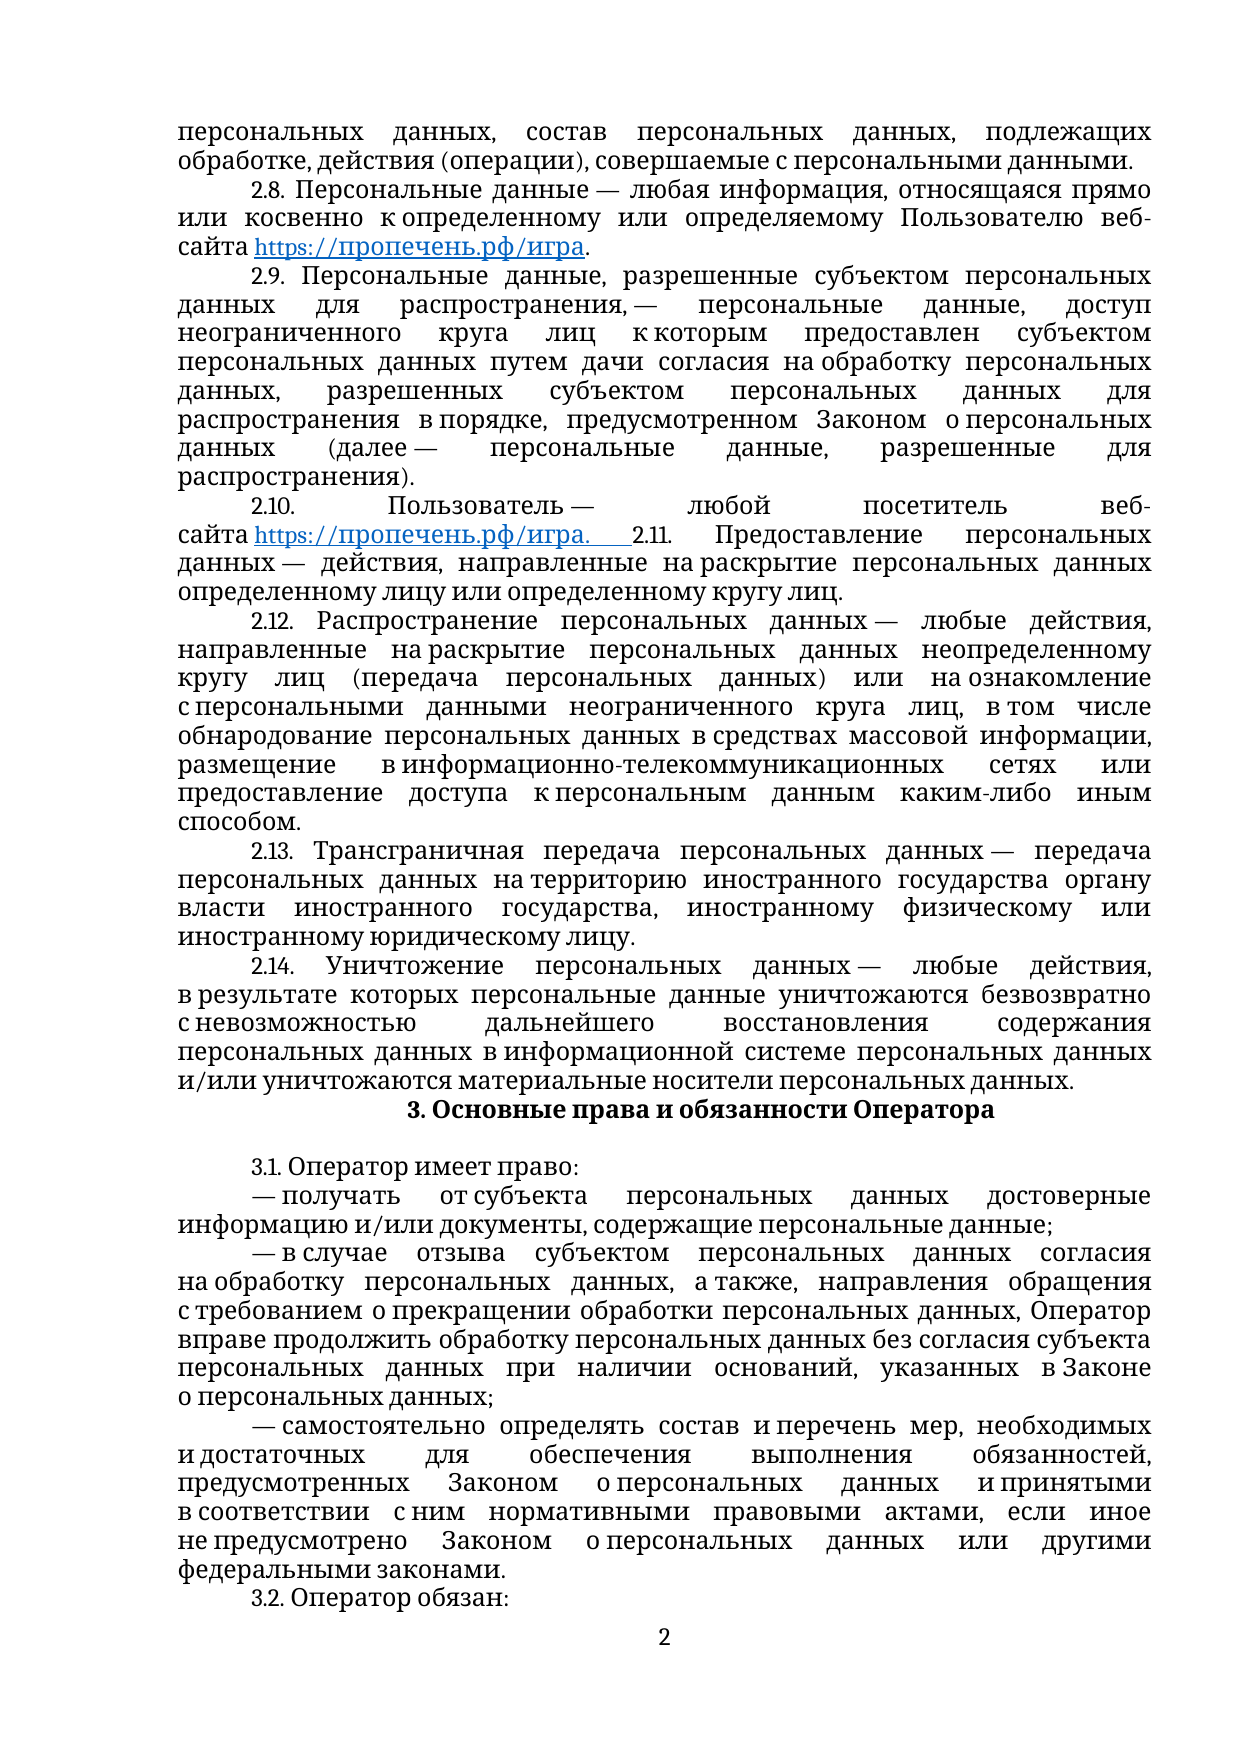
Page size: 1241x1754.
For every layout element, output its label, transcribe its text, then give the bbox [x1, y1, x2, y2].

text — самостоятельно определять состав и перечень мер, необходимых и достаточных для обеспечения выполнения обязанностей, предусмотренных Законом о персональных данных и принятыми в соответствии с ним нормативными правовыми актами, если иное не предусмотрено Законом о персональных данных или другими федеральными законами. [177, 1412, 1152, 1584]
text 2.12. Распространение персональных данных — любые действия, направленные на раскрытие персональных данных неопределенному кругу лиц (передача персональных данных) или на ознакомление с персональными данными неограниченного круга лиц, в том числе обнародование персональных данных в средствах массовой информации, размещение в информационно-телекоммуникационных сетях или предоставление доступа к персональным данным каким-либо иным способом. [177, 607, 1152, 837]
text 2.14. Уничтожение персональных данных — любые действия, в результате которых персональные данные уничтожаются безвозвратно с невозможностью дальнейшего восстановления содержания персональных данных в информационной системе персональных данных и/или уничтожаются материальные носители персональных данных. [177, 952, 1152, 1096]
text 2.8. Персональные данные — любая информация, относящаяся прямо или косвенно к определенному или определяемому Пользователю веб-сайта https://пропечень.рф/игра. [177, 176, 1152, 262]
text 3. Основные права и обязанности Оператора [177, 1096, 1152, 1124]
text 2.10. Пользователь — любой посетитель веб-сайта https://пропечень.рф/игра. 2.11. Предоставление персональных данных — действия, направленные на раскрытие персональных данных определенному лицу или определенному кругу лиц. [177, 492, 1152, 607]
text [177, 118, 1152, 176]
text 3.2. Оператор обязан: [177, 1584, 1152, 1613]
text 3.1. Оператор имеет право: [177, 1153, 1152, 1182]
text — в случае отзыва субъектом персональных данных согласия на обработку персональных данных, а также, направления обращения с требованием о прекращении обработки персональных данных, Оператор вправе продолжить обработку персональных данных без согласия субъекта персональных данных при наличии оснований, указанных в Законе о персональных данных; [177, 1239, 1152, 1412]
text 2.9. Персональные данные, разрешенные субъектом персональных данных для распространения, — персональные данные, доступ неограниченного круга лиц к которым предоставлен субъектом персональных данных путем дачи согласия на обработку персональных данных, разрешенных субъектом персональных данных для распространения в порядке, предусмотренном Законом о персональных данных (далее — персональные данные, разрешенные для распространения). [177, 262, 1152, 492]
text 2.13. Трансграничная передача персональных данных — передача персональных данных на территорию иностранного государства органу власти иностранного государства, иностранному физическому или иностранному юридическому лицу. [177, 837, 1152, 952]
text — получать от субъекта персональных данных достоверные информацию и/или документы, содержащие персональные данные; [177, 1182, 1152, 1239]
